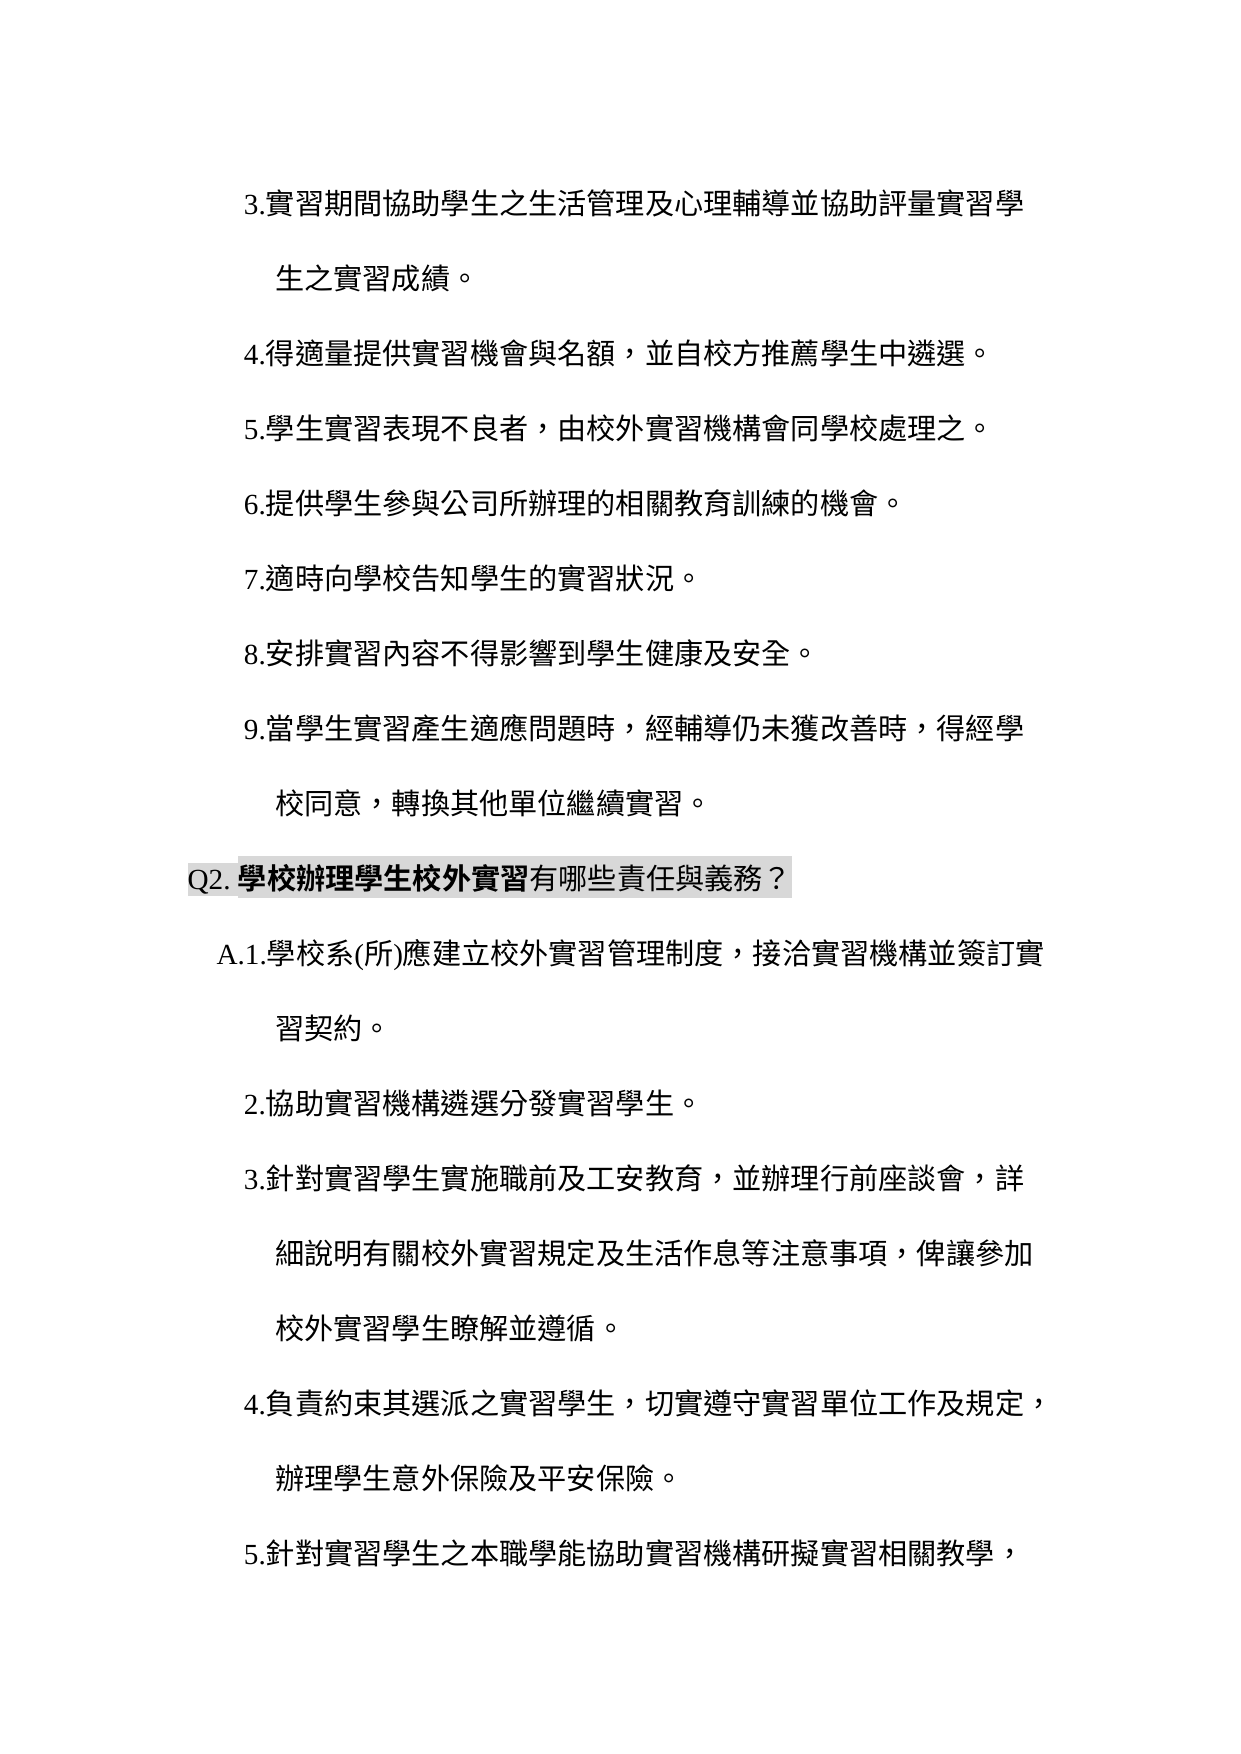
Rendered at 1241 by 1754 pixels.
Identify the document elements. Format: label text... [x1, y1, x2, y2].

text Q2. 學校辦理學生校外實習有哪些責任與義務？ [187, 839, 1053, 914]
text 2.協助實習機構遴選分發實習學生。 [244, 1064, 1053, 1139]
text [244, 1514, 1053, 1589]
text 5.學生實習表現不良者，由校外實習機構會同學校處理之。 [244, 389, 1053, 464]
text 4.得適量提供實習機會與名額，並自校方推薦學生中遴選。 [244, 314, 1053, 389]
text 3.針對實習學生實施職前及工安教育，並辦理行前座談會，詳細說明有關校外實習規定及生活作息等注意事項，俾讓參加校外實習學生瞭解並遵循。 [244, 1139, 1053, 1364]
text 9.當學生實習產生適應問題時，經輔導仍未獲改善時，得經學校同意，轉換其他單位繼續實習。 [244, 689, 1053, 839]
text 8.安排實習內容不得影響到學生健康及安全。 [244, 614, 1053, 689]
text 3.實習期間協助學生之生活管理及心理輔導並協助評量實習學生之實習成績。 [244, 164, 1053, 314]
text 6.提供學生參與公司所辦理的相關教育訓練的機會。 [244, 464, 1053, 539]
text 7.適時向學校告知學生的實習狀況。 [244, 539, 1053, 614]
text A.1.學校系(所)應建立校外實習管理制度，接洽實習機構並簽訂實習契約。 [216, 914, 1053, 1064]
text 4.負責約束其選派之實習學生，切實遵守實習單位工作及規定，辦理學生意外保險及平安保險。 [244, 1364, 1053, 1514]
